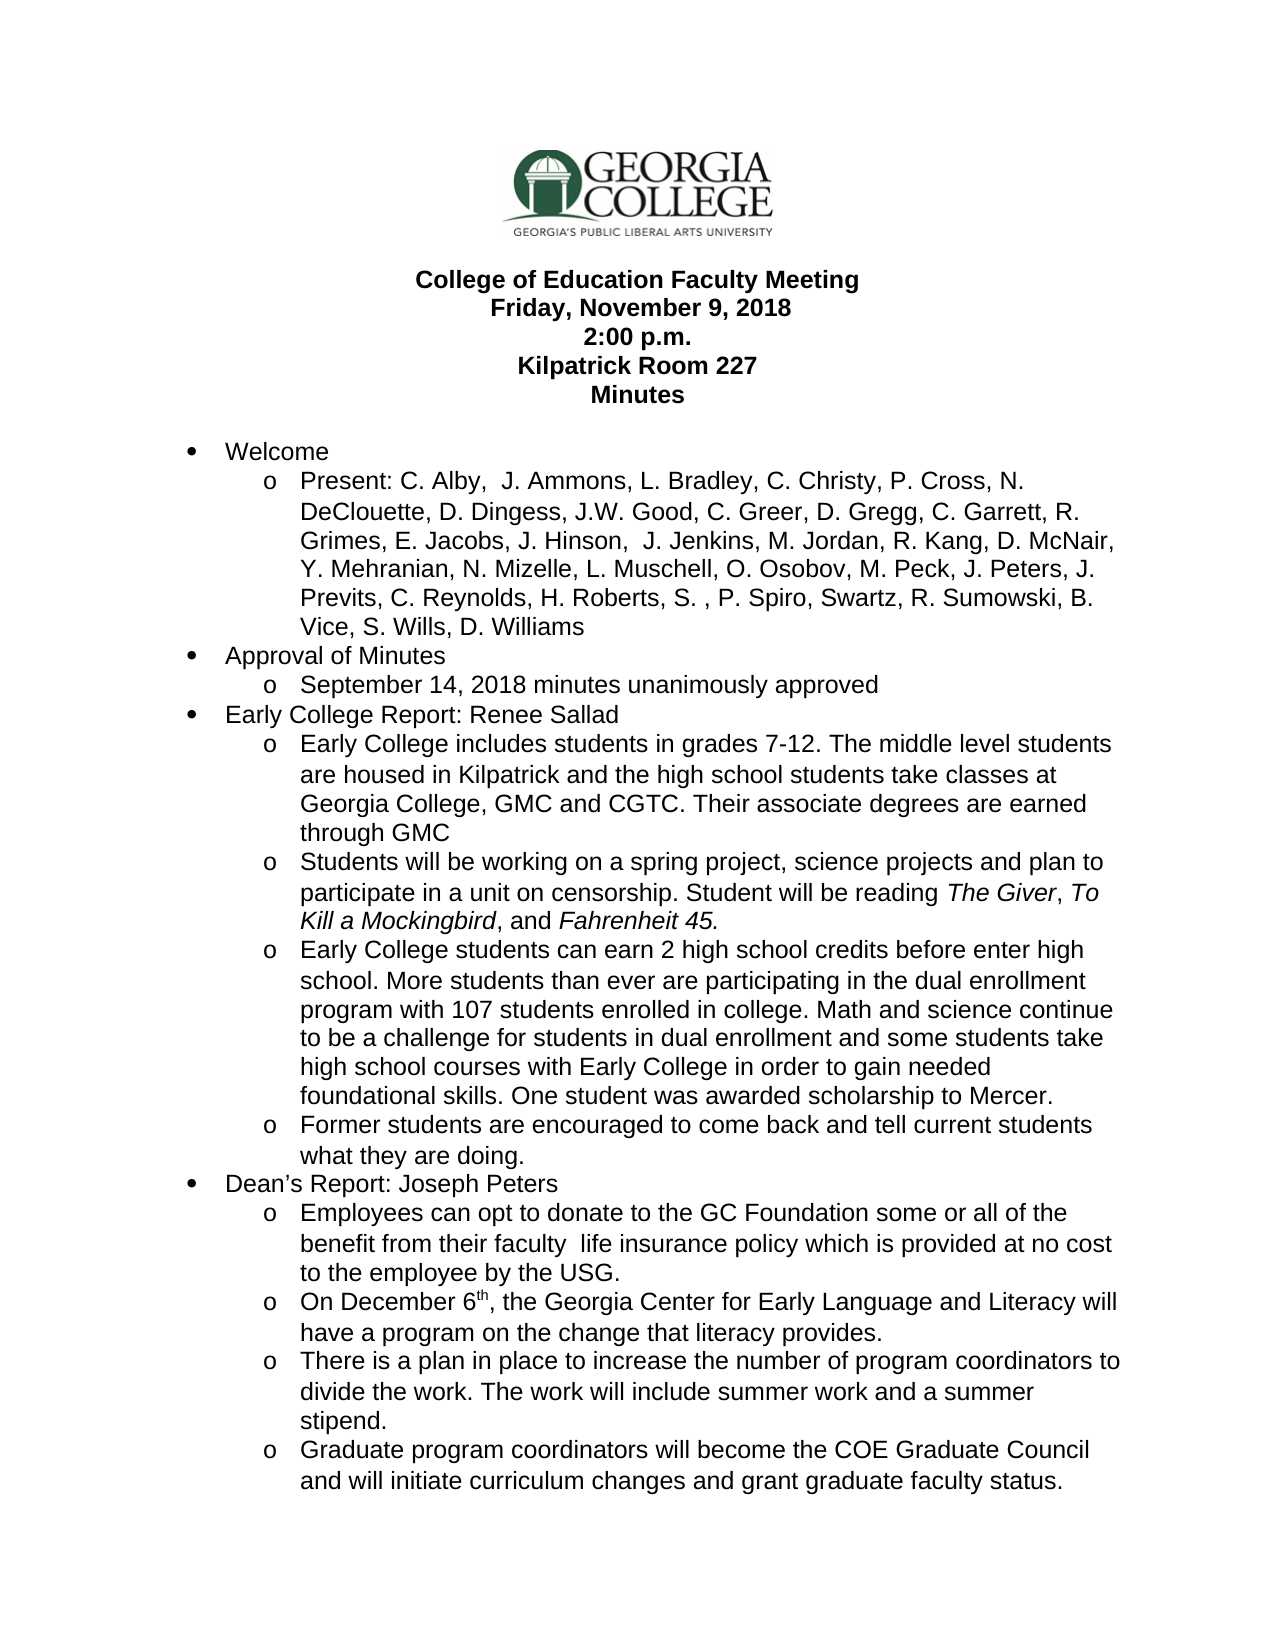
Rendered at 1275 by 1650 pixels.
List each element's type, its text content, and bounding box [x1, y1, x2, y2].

list Approval of Minutes [187, 641, 1125, 669]
list Dean’s Report: Joseph Peters [187, 1169, 1125, 1198]
list Welcome [187, 437, 1125, 466]
text Kilpatrick Room 227 [150, 351, 1125, 380]
list Former students are encouraged to come back and tell current students what they are doing. [262, 1110, 1125, 1169]
list Students will be working on a spring project, science projects and plan to participate in a unit on censorship. Student will be reading The Giver, To Kill a Mockingbird, and Fahrenheit 45. [262, 847, 1125, 935]
list Early College Report: Renee Sallad [187, 701, 1125, 729]
picture [502, 150, 773, 236]
list On December 6th, the Georgia Center for Early Language and Literacy will have a program on the change that literacy provides. [262, 1287, 1125, 1346]
list Graduate program coordinators will become the COE Graduate Council and will initiate curriculum changes and grant graduate faculty status. [262, 1435, 1125, 1494]
list Early College students can earn 2 high school credits before enter high school. More students than ever are participating in the dual enrollment program with 107 students enrolled in college. Math and science continue to be a challenge for students in dual enrollment and some students take high school courses with Early College in order to gain needed foundational skills. One student was awarded scholarship to Mercer. [262, 935, 1125, 1110]
list September 14, 2018 minutes unanimously approved [262, 669, 1125, 701]
text College of Education Faculty Meeting [150, 265, 1125, 293]
text Friday, November 9, 2018 [150, 293, 1125, 322]
list Present: C. Alby, J. Ammons, L. Bradley, C. Christy, P. Cross, N. DeClouette, D. Dingess, J.W. Good, C. Greer, D. Gregg, C. Garrett, R. Grimes, E. Jacobs, J. Hinson, J. Jenkins, M. Jordan, R. Kang, D. McNair, Y. Mehranian, N. Mizelle, L. Muschell, O. Osobov, M. Peck, J. Peters, J. Previts, C. Reynolds, H. Roberts, S. , P. Spiro, Swartz, R. Sumowski, B. Vice, S. Wills, D. Williams [262, 466, 1125, 641]
list Employees can opt to donate to the GC Foundation some or all of the benefit from their faculty life insurance policy which is provided at no cost to the employee by the USG. [262, 1198, 1125, 1287]
list There is a plan in place to increase the number of program coordinators to divide the work. The work will include summer work and a summer stipend. [262, 1346, 1125, 1435]
list Early College includes students in grades 7-12. The middle level students are housed in Kilpatrick and the high school students take classes at Georgia College, GMC and CGTC. Their associate degrees are earned through GMC [262, 729, 1125, 847]
text 2:00 p.m. [150, 322, 1125, 351]
text Minutes [150, 380, 1125, 408]
